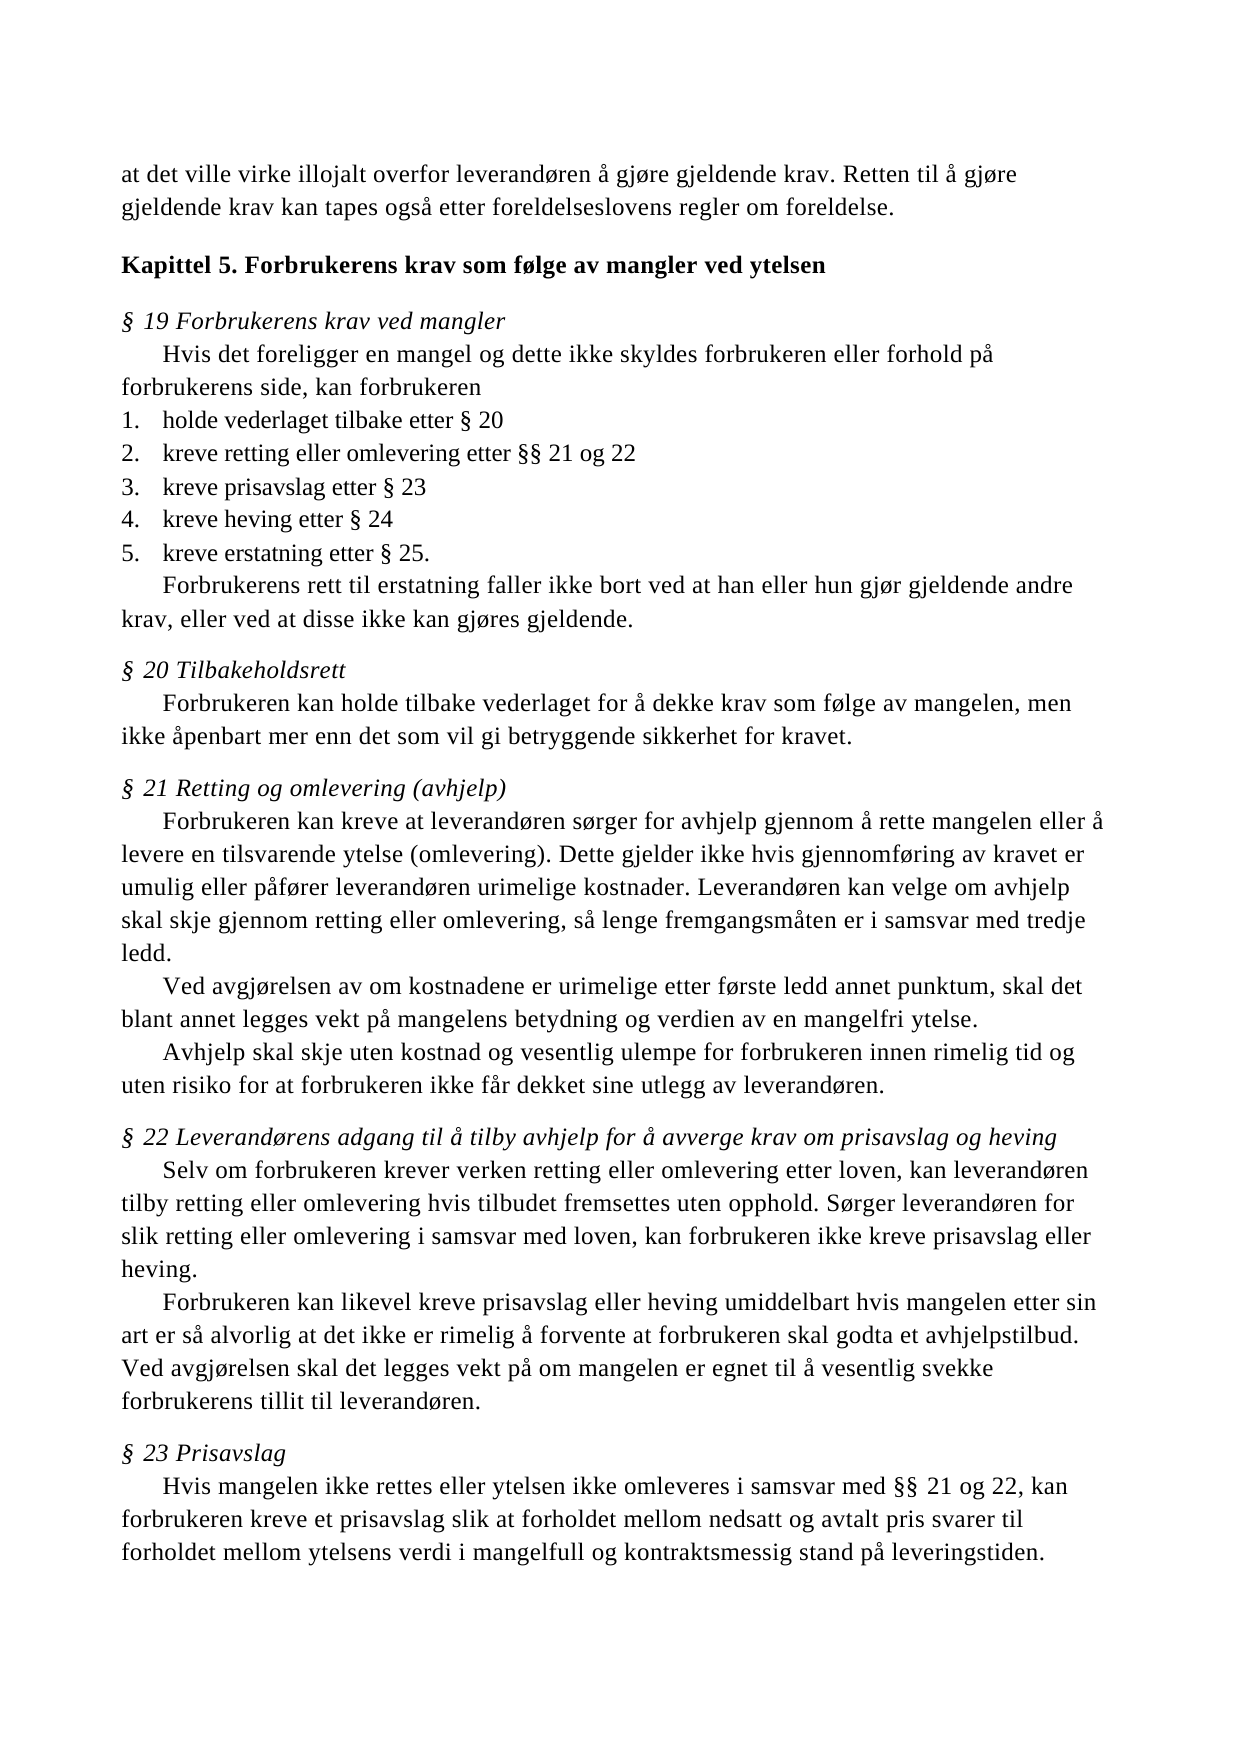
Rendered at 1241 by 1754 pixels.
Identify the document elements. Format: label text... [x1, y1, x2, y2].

text Forbrukeren kan kreve at leverandøren sørger for avhjelp gjennom å rette mangelen eller å levere en tilsvarende ytelse (omlevering). Dette gjelder ikke hvis gjennomføring av kravet er umulig eller påfører leverandøren urimelige kostnader. Leverandøren kan velge om avhjelp skal skje gjennom retting eller omlevering, så lenge fremgangsmåten er i samsvar med tredje ledd. [121, 806, 1119, 967]
text Avhjelp skal skje uten kostnad og vesentlig ulempe for forbrukeren innen rimelig tid og uten risiko for at forbrukeren ikke får dekket sine utlegg av leverandøren. [121, 1037, 1119, 1099]
text Forbrukerens rett til erstatning faller ikke bort ved at han eller hun gjør gjeldende andre krav, eller ved at disse ikke kan gjøres gjeldende. [121, 571, 1119, 632]
text Forbrukeren kan likevel kreve prisavslag eller heving umiddelbart hvis mangelen etter sin art er så alvorlig at det ikke er rimelig å forvente at forbrukeren skal godta et avhjelpstilbud. Ved avgjørelsen skal det legges vekt på om mangelen er egnet til å vesentlig svekke forbrukerens tillit til leverandøren. [121, 1287, 1119, 1415]
text Hvis det foreligger en mangel og dette ikke skyldes forbrukeren eller forhold på forbrukerens side, kan forbrukeren [121, 339, 1119, 401]
text § 19 Forbrukerens krav ved mangler [121, 306, 1119, 335]
text § 20 Tilbakeholdsrett [121, 655, 1119, 684]
text Hvis mangelen ikke rettes eller ytelsen ikke omleveres i samsvar med §§ 21 og 22, kan forbrukeren kreve et prisavslag slik at forholdet mellom nedsatt og avtalt pris svarer til forholdet mellom ytelsens verdi i mangelfull og kontraktsmessig stand på leveringstiden. [121, 1471, 1119, 1566]
text Forbrukeren kan holde tilbake vederlaget for å dekke krav som følge av mangelen, men ikke åpenbart mer enn det som vil gi betryggende sikkerhet for kravet. [121, 688, 1119, 750]
list 5. kreve erstatning etter § 25. [121, 538, 1119, 566]
text Ved avgjørelsen av om kostnadene er urimelige etter første ledd annet punktum, skal det blant annet legges vekt på mangelens betydning og verdien av en mangelfri ytelse. [121, 971, 1119, 1033]
text Selv om forbrukeren krever verken retting eller omlevering etter loven, kan leverandøren tilby retting eller omlevering hvis tilbudet fremsettes uten opphold. Sørger leverandøren for slik retting eller omlevering i samsvar med loven, kan forbrukeren ikke kreve prisavslag eller heving. [121, 1155, 1119, 1283]
list 1. holde vederlaget tilbake etter § 20 [121, 406, 1119, 434]
list 2. kreve retting eller omlevering etter §§ 21 og 22 [121, 438, 1119, 467]
text Kapittel 5. Forbrukerens krav som følge av mangler ved ytelsen [121, 251, 1119, 279]
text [121, 159, 1119, 221]
list 3. kreve prisavslag etter § 23 [121, 472, 1119, 500]
list 4. kreve heving etter § 24 [121, 504, 1119, 533]
text § 22 Leverandørens adgang til å tilby avhjelp for å avverge krav om prisavslag og heving [121, 1122, 1119, 1151]
text § 23 Prisavslag [121, 1438, 1119, 1467]
text § 21 Retting og omlevering (avhjelp) [121, 773, 1119, 802]
